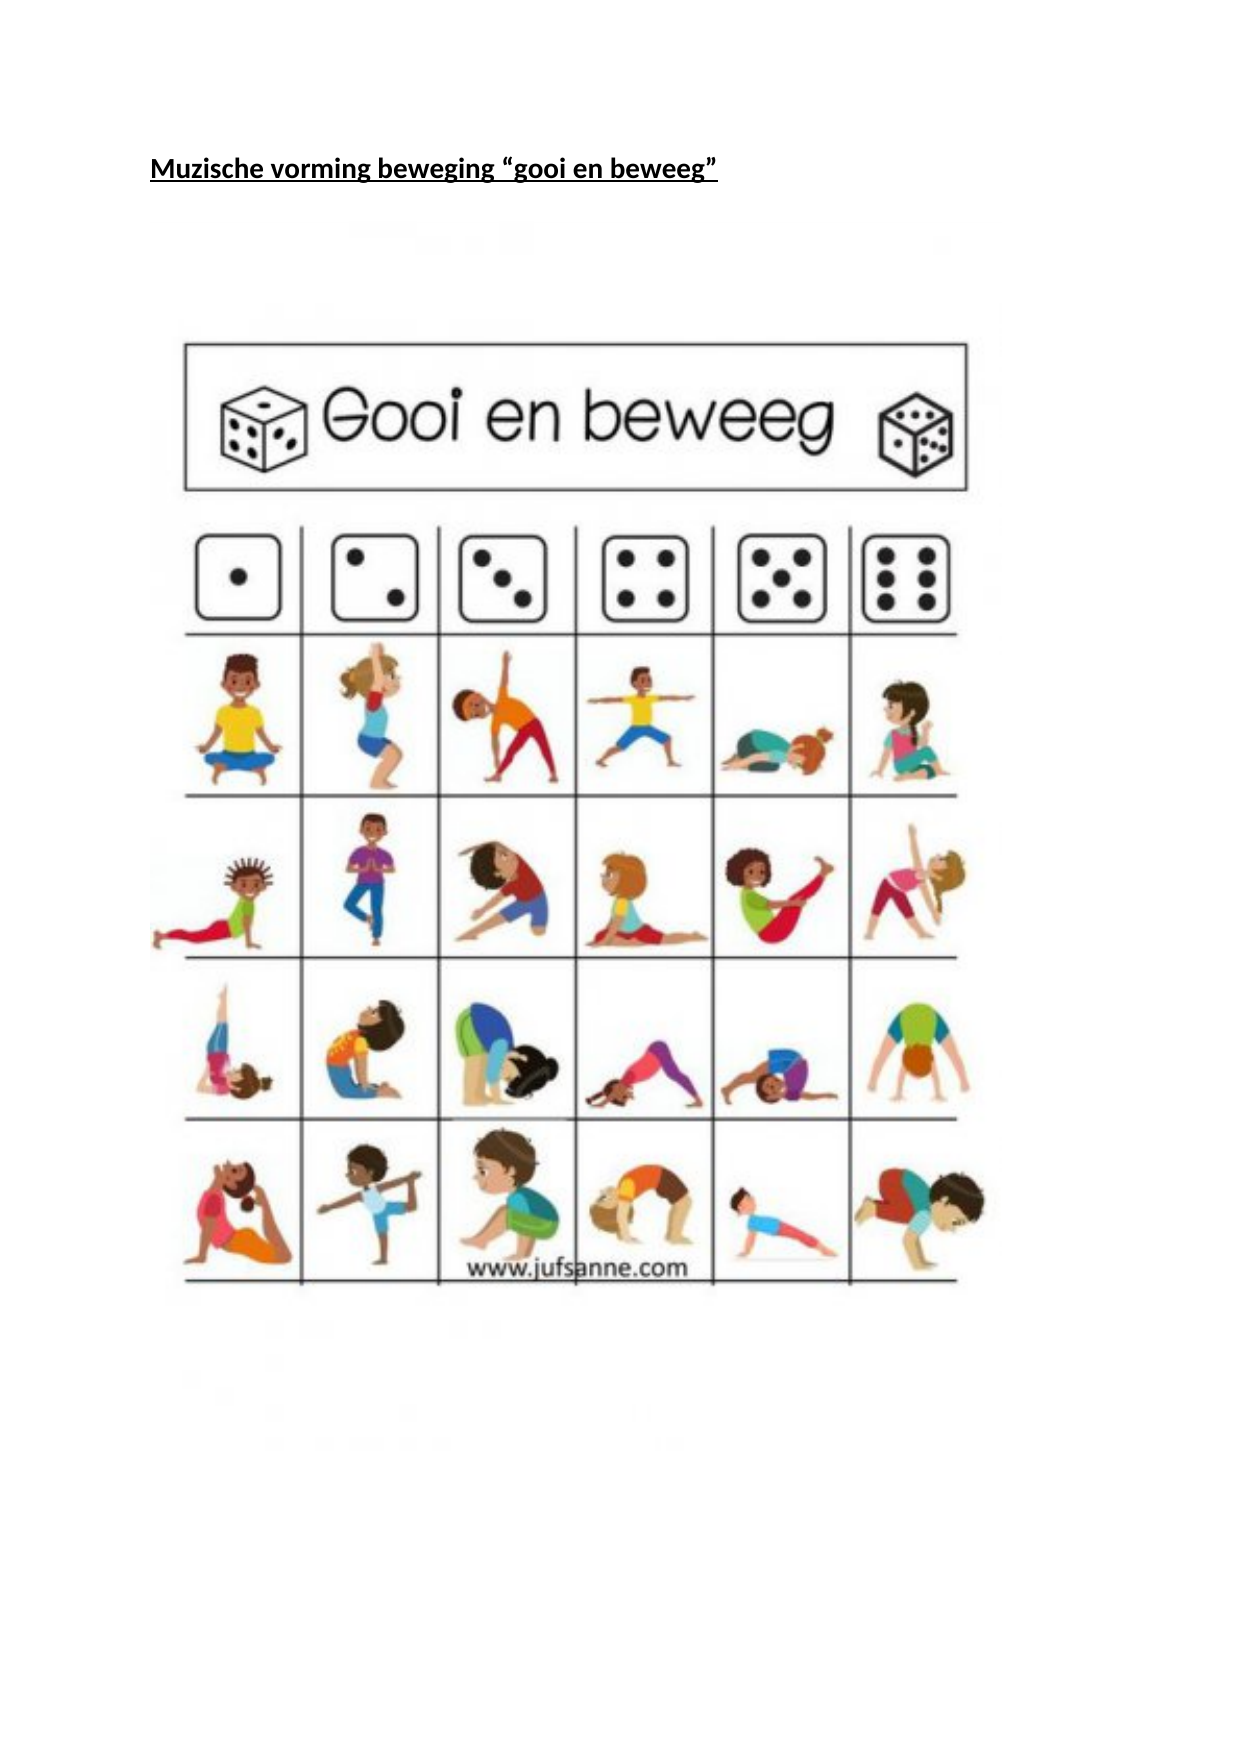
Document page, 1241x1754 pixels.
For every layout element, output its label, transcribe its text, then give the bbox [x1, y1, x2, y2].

picture [150, 221, 1003, 1451]
text Muzische vorming beweging “gooi en beweeg” [150, 150, 1090, 186]
